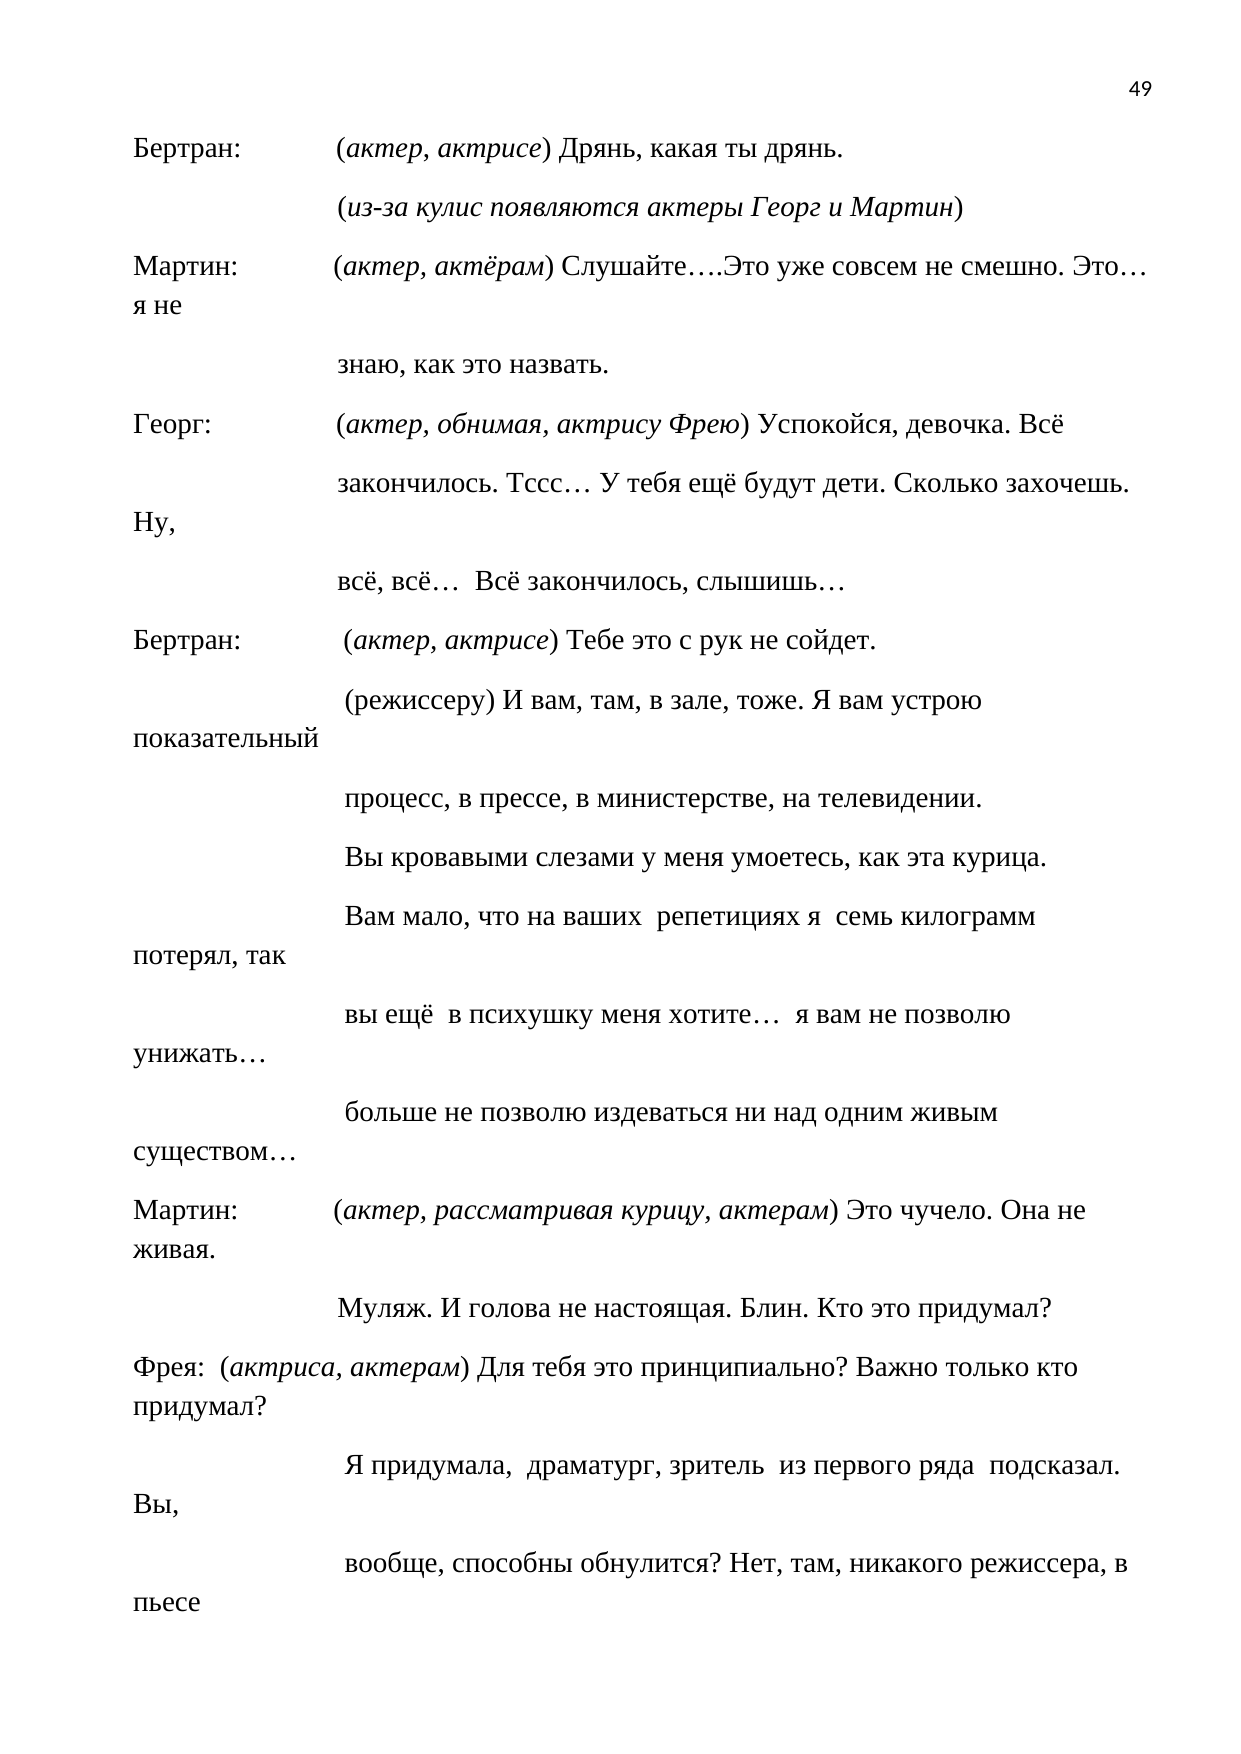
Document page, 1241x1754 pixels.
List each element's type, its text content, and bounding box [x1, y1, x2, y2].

text всё, всё… Всё закончилось, слышишь… [133, 563, 1152, 597]
text Мартин: (актер, рассматривая курицу, актерам) Это чучело. Она не живая. [133, 1192, 1152, 1264]
text Муляж. И голова не настоящая. Блин. Кто это придумал? [133, 1290, 1152, 1324]
text Фрея: (актриса, актерам) Для тебя это принципиально? Важно только кто придумал? [133, 1349, 1152, 1422]
text Я придумала, драматург, зритель из первого ряда подсказал. Вы, [133, 1447, 1152, 1519]
text закончилось. Тссс… У тебя ещё будут дети. Сколько захочешь. Ну, [133, 465, 1152, 537]
text Вы кровавыми слезами у меня умоетесь, как эта курица. [133, 839, 1152, 873]
text вы ещё в психушку меня хотите… я вам не позволю унижать… [133, 996, 1152, 1068]
text Бертран: (актер, актрисе) Дрянь, какая ты дрянь. [133, 130, 1152, 163]
text Бертран: (актер, актрисе) Тебе это с рук не сойдет. [133, 622, 1152, 656]
text процесс, в прессе, в министерстве, на телевидении. [133, 780, 1152, 813]
text Георг: (актер, обнимая, актрису Фрею) Успокойся, девочка. Всё [133, 406, 1152, 439]
text вообще, способны обнулится? Нет, там, никакого режиссера, в пьесе [133, 1545, 1152, 1617]
text больше не позволю издеваться ни над одним живым существом… [133, 1094, 1152, 1166]
text (из-за кулис появляются актеры Георг и Мартин) [133, 189, 1152, 223]
text знаю, как это назвать. [133, 346, 1152, 380]
text Мартин: (актер, актёрам) Слушайте….Это уже совсем не смешно. Это…я не [133, 248, 1152, 321]
text Вам мало, что на ваших репетициях я семь килограмм потерял, так [133, 898, 1152, 971]
text (режиссеру) И вам, там, в зале, тоже. Я вам устрою показательный [133, 682, 1152, 754]
